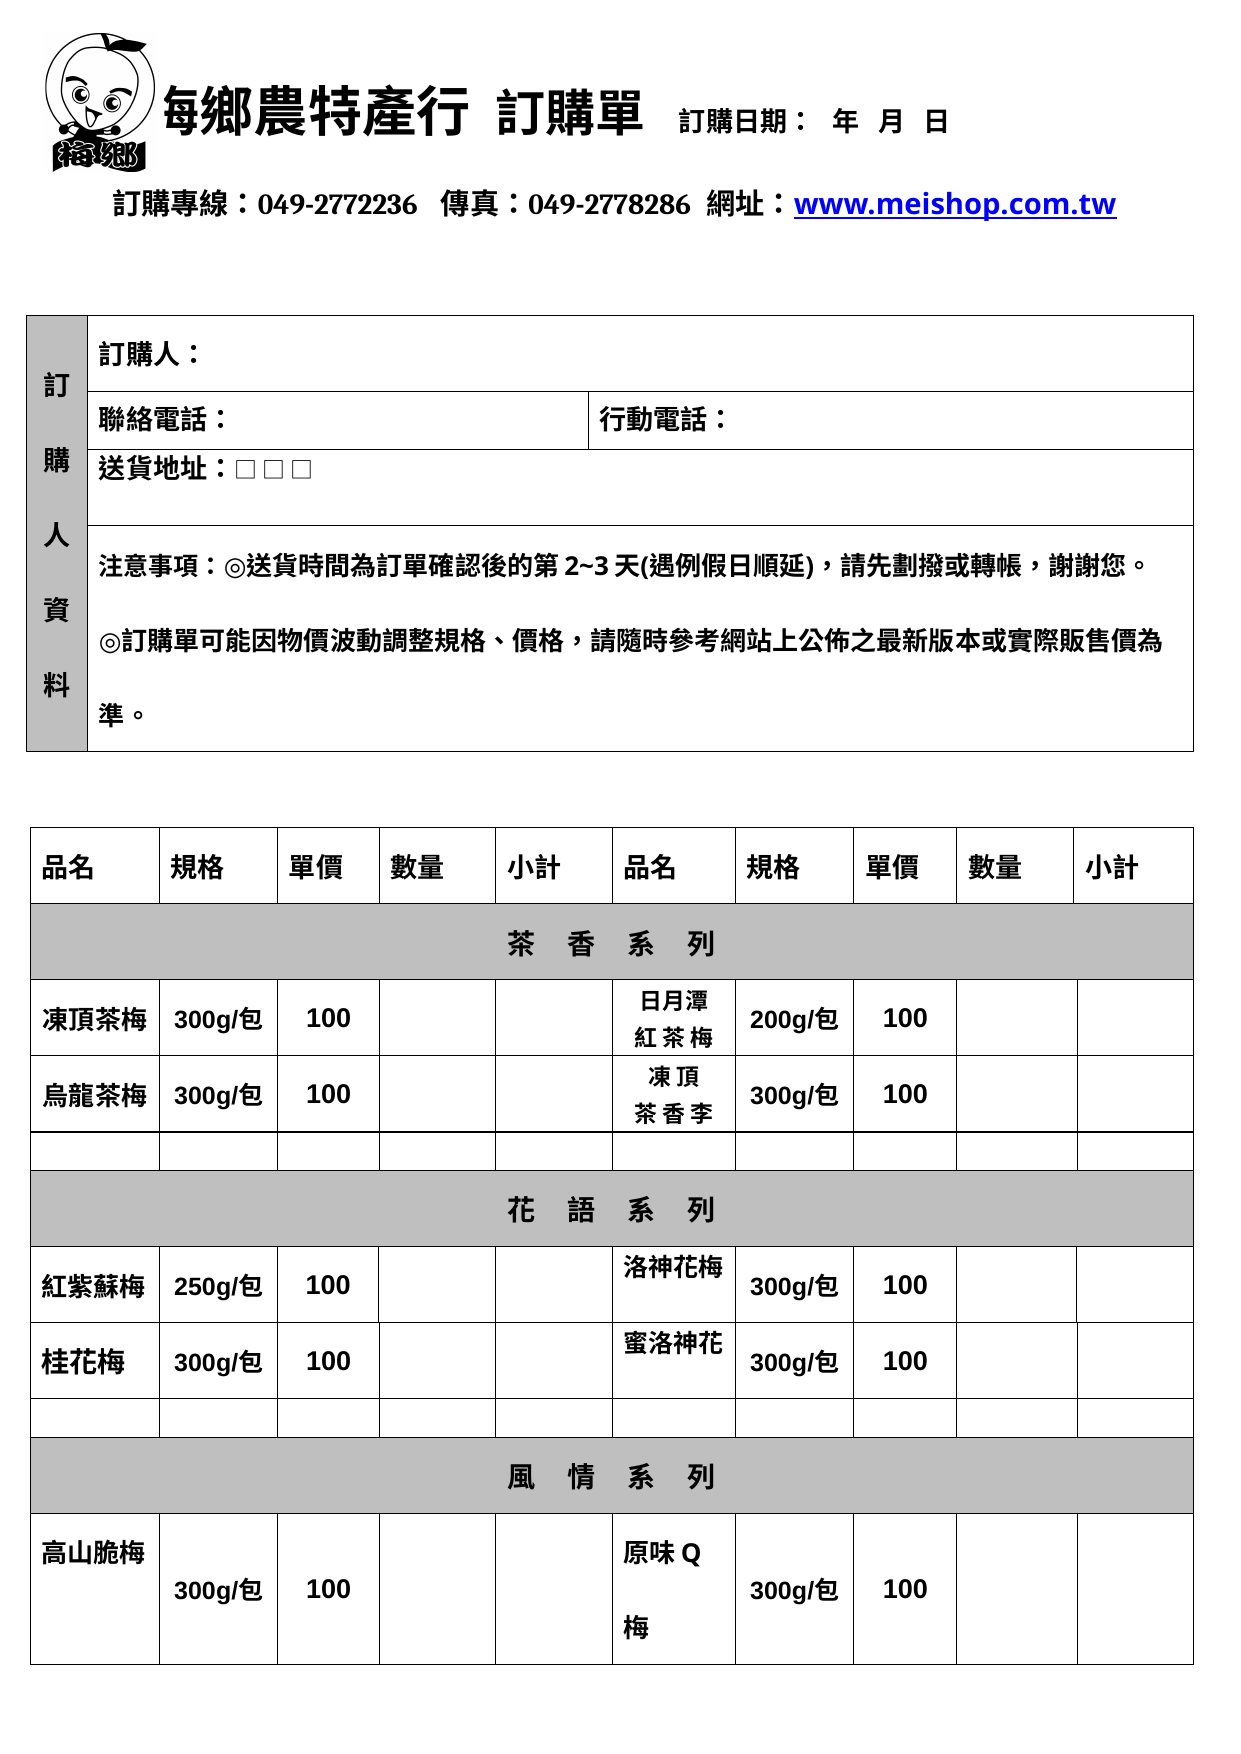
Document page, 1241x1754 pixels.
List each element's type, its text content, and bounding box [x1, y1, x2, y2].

table_cell [496, 1247, 612, 1322]
table_header 小計 [496, 828, 612, 903]
text 訂購專線：049-2772236 傳真：049-2778286 網址：www.meishop.com.tw [41, 164, 1199, 239]
table_cell [496, 1323, 612, 1398]
table_cell [380, 980, 495, 1055]
table_cell 行動電話： [589, 392, 1193, 449]
table_cell 300g/包 [736, 1514, 853, 1664]
text 梅鄉農特產行 訂購單 訂購日期： 年 月 日 [164, 52, 1199, 164]
picture [45, 33, 155, 172]
table_cell [957, 1133, 1077, 1170]
table_cell [957, 1056, 1077, 1131]
table_cell [31, 1399, 159, 1437]
table_cell [1078, 1514, 1193, 1664]
table_cell 300g/包 [160, 1323, 277, 1398]
table_cell 100 [854, 1514, 956, 1664]
table_cell [1078, 1399, 1193, 1437]
table_cell [854, 1399, 956, 1437]
table_cell [957, 1514, 1077, 1664]
table_cell 100 [278, 1323, 379, 1398]
table_cell 聯絡電話： [88, 392, 588, 449]
table_header 規格 [736, 828, 853, 903]
table_header 訂 購 人 資 料 [27, 316, 87, 751]
table_cell [278, 1133, 379, 1170]
table_cell [160, 1399, 277, 1437]
table_cell 300g/包 [736, 1056, 853, 1131]
table_cell [380, 1514, 495, 1664]
table_header 規格 [160, 828, 277, 903]
table_header 品名 [613, 828, 735, 903]
table_cell 100 [854, 1056, 956, 1131]
table_cell 100 [854, 1323, 956, 1398]
table_cell 送貨地址：□ □ □ [88, 450, 1193, 525]
table_cell [957, 1399, 1077, 1437]
table_cell 桂花梅 [31, 1323, 159, 1398]
table_header 訂購人： [88, 316, 1193, 391]
table_cell [957, 1247, 1076, 1322]
table_header 數量 [380, 828, 495, 903]
table_cell [1077, 1247, 1193, 1322]
table_cell 茶 香 系 列 [31, 904, 1193, 979]
table_cell [379, 1247, 495, 1322]
table_cell 100 [854, 1247, 956, 1322]
table_cell 注意事項：◎送貨時間為訂單確認後的第2~3天(遇例假日順延)，請先劃撥或轉帳，謝謝您。 ◎訂購單可能因物價波動調整規格、價格，請隨時參考網站上公佈之最新版本或實際販售價為準。 [88, 526, 1193, 751]
table_cell [736, 1133, 853, 1170]
table_cell [613, 1133, 735, 1170]
table_cell 100 [854, 980, 956, 1055]
table_header 品名 [31, 828, 159, 903]
table_cell 紅紫蘇梅 [31, 1247, 159, 1322]
table_cell 300g/包 [736, 1323, 853, 1398]
table_cell [957, 1323, 1077, 1398]
table_cell [496, 980, 612, 1055]
table_cell 原味Q梅 [613, 1514, 735, 1664]
table_header 小計 [1074, 828, 1193, 903]
table_cell 200g/包 [736, 980, 853, 1055]
table_cell 250g/包 [160, 1247, 277, 1322]
table_cell [1078, 980, 1193, 1055]
table_cell 日月潭 紅 茶 梅 [613, 980, 735, 1055]
table_header 單價 [278, 828, 379, 903]
table_cell [1078, 1133, 1193, 1170]
table_cell [496, 1514, 612, 1664]
table_cell [380, 1399, 495, 1437]
table_cell 凍 頂 茶 香 李 [613, 1056, 735, 1131]
table_cell [160, 1133, 277, 1170]
table_cell [496, 1133, 612, 1170]
table_cell 300g/包 [160, 980, 277, 1055]
table_cell 洛神花梅 [613, 1247, 735, 1322]
table_cell 風 情 系 列 [31, 1438, 1193, 1513]
table_cell [496, 1056, 612, 1131]
table_cell [380, 1056, 495, 1131]
table_cell [736, 1399, 853, 1437]
table_cell 100 [278, 1247, 378, 1322]
table_cell 蜜洛神花 [613, 1323, 735, 1398]
table_cell 100 [278, 1514, 379, 1664]
table_cell [854, 1133, 956, 1170]
table_cell [1078, 1323, 1193, 1398]
table_cell [31, 1133, 159, 1170]
table_cell [613, 1399, 735, 1437]
table_cell 烏龍茶梅 [31, 1056, 159, 1131]
table_cell [957, 980, 1077, 1055]
table_cell 凍頂茶梅 [31, 980, 159, 1055]
table_cell 花 語 系 列 [31, 1171, 1193, 1246]
table_cell 300g/包 [160, 1514, 277, 1664]
table_cell [1078, 1056, 1193, 1131]
table_cell 100 [278, 1056, 379, 1131]
table_cell [278, 1399, 379, 1437]
table_header 數量 [957, 828, 1073, 903]
table_cell [380, 1323, 495, 1398]
table_cell 高山脆梅 [31, 1514, 159, 1664]
table_header 單價 [854, 828, 956, 903]
table_cell 100 [278, 980, 379, 1055]
table_cell [380, 1133, 495, 1170]
table_cell 300g/包 [160, 1056, 277, 1131]
table_cell [496, 1399, 612, 1437]
table_cell 300g/包 [736, 1247, 853, 1322]
